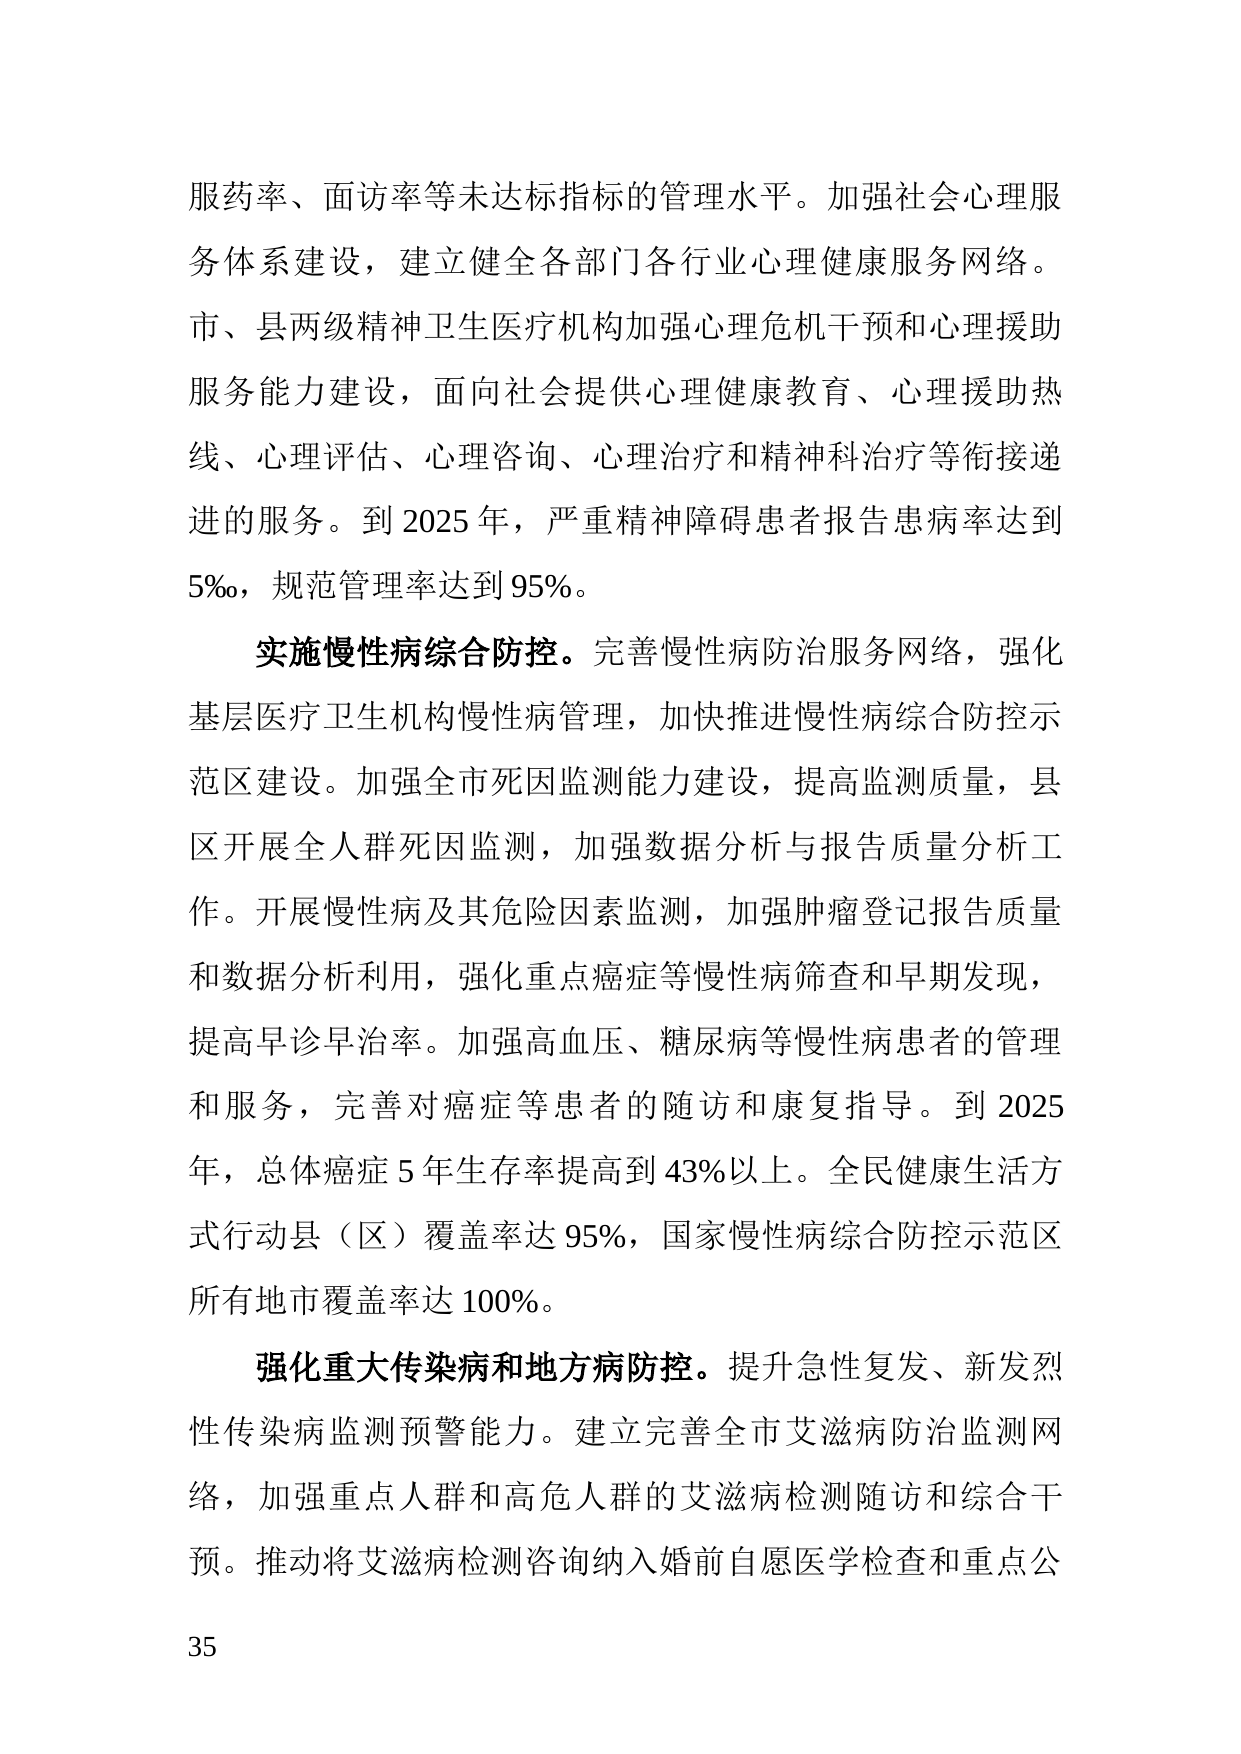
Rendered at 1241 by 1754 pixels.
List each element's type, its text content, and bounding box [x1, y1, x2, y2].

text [187, 162, 1064, 617]
text 实施慢性病综合防控。完善慢性病防治服务网络，强化基层医疗卫生机构慢性病管理，加快推进慢性病综合防控示范区建设。加强全市死因监测能力建设，提高监测质量，县区开展全人群死因监测，加强数据分析与报告质量分析工作。开展慢性病及其危险因素监测，加强肿瘤登记报告质量和数据分析利用，强化重点癌症等慢性病筛查和早期发现，提高早诊早治率。加强高血压、糖尿病等慢性病患者的管理和服务，完善对癌症等患者的随访和康复指导。到2025年，总体癌症5年生存率提高到43%以上。全民健康生活方式行动县（区）覆盖率达95%，国家慢性病综合防控示范区所有地市覆盖率达100%。 [187, 617, 1064, 1332]
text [187, 1332, 1064, 1592]
